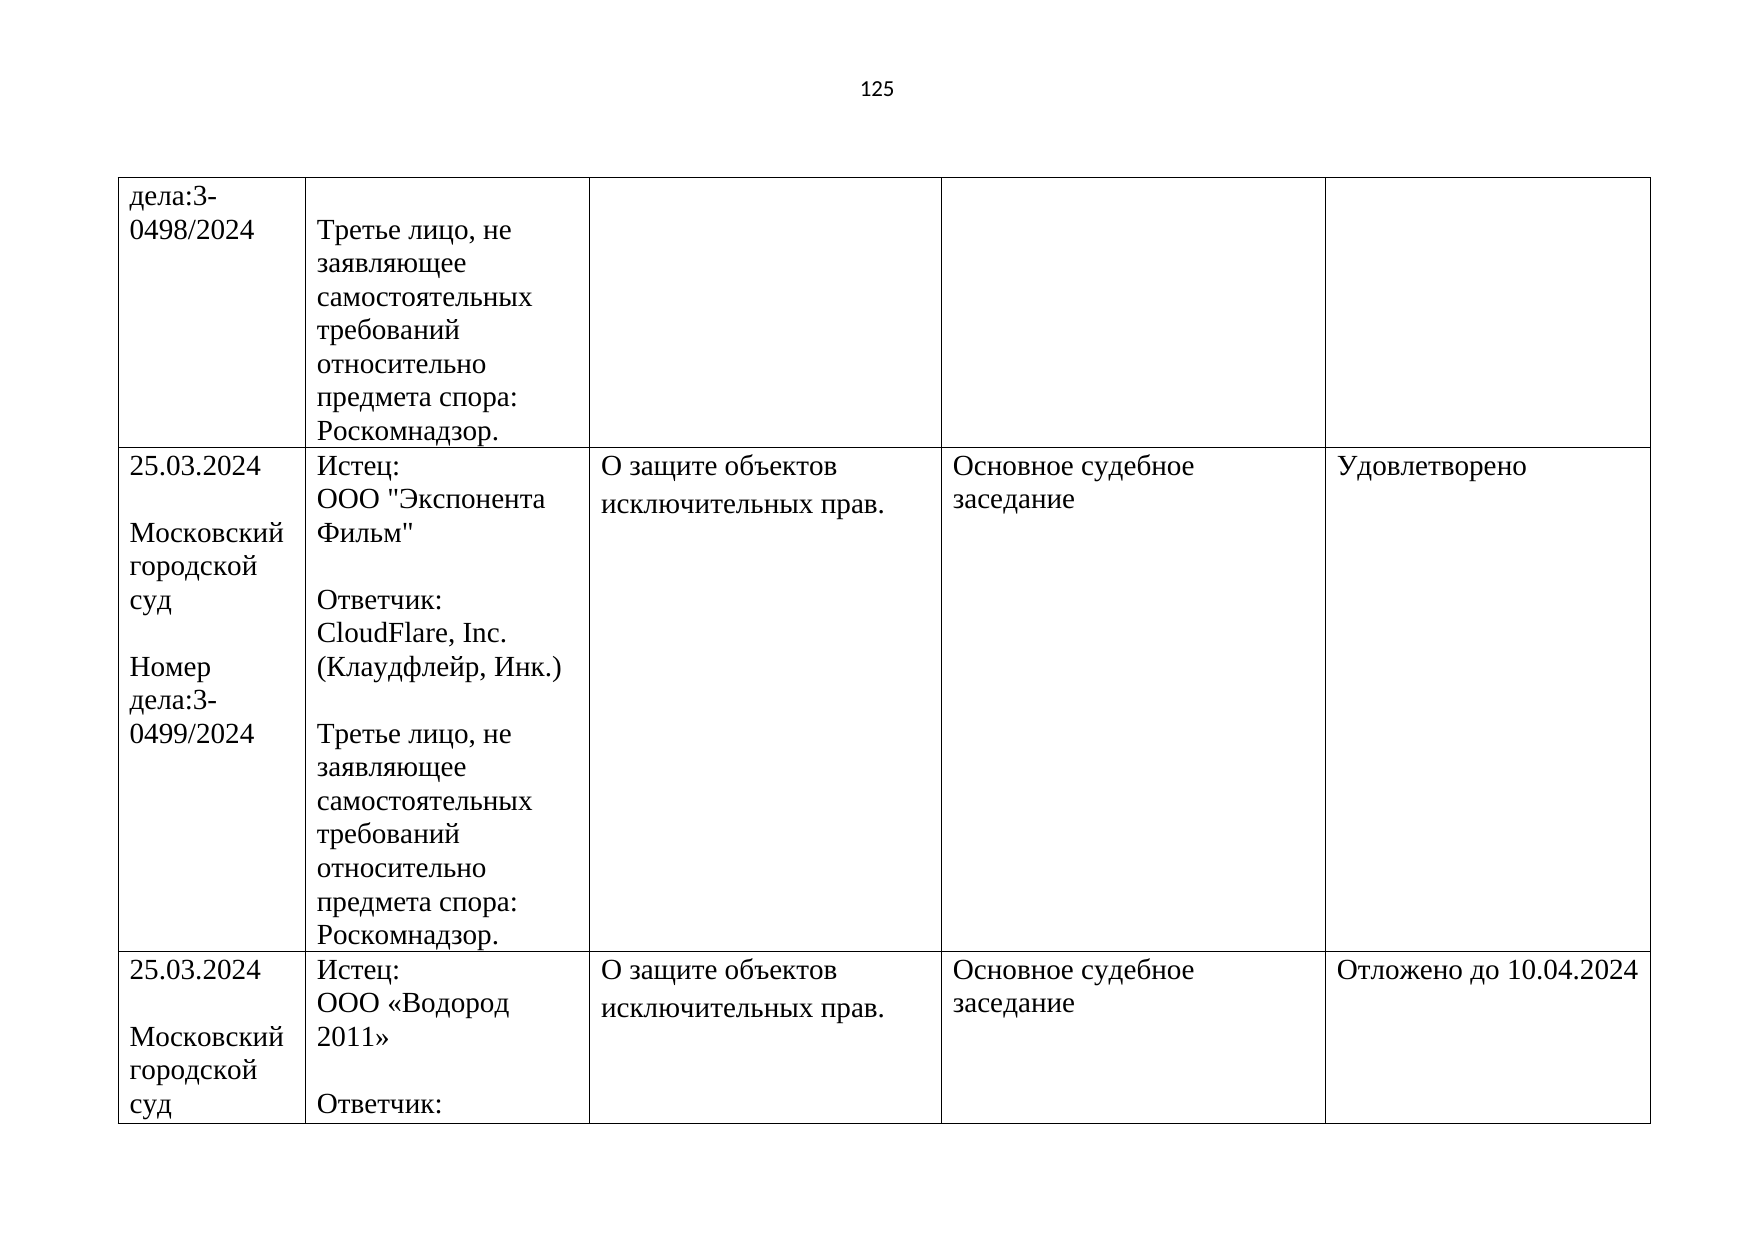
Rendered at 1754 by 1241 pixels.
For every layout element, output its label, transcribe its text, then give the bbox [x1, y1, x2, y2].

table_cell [590, 178, 941, 447]
table_cell О защите объектов исключительных прав. [590, 448, 941, 951]
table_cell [1326, 178, 1650, 447]
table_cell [306, 952, 589, 1123]
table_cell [119, 178, 305, 447]
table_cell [942, 178, 1325, 447]
table_cell Основное судебное заседание [942, 448, 1325, 951]
table_cell Удовлетворено [1326, 448, 1650, 951]
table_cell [942, 952, 1325, 1123]
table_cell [1326, 952, 1650, 1123]
table_cell 25.03.2024 Московский городской суд Номер дела:3-0499/2024 [119, 448, 305, 951]
table_cell Истец: ООО "Экспонента Фильм" Ответчик: CloudFlare, Inc. (Клаудфлейр, Инк.) Третье лицо, не заявляющее самостоятельных требований относительно предмета спора: Роскомнадзор. [306, 448, 589, 951]
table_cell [119, 952, 305, 1123]
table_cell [306, 178, 589, 447]
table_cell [590, 952, 941, 1123]
